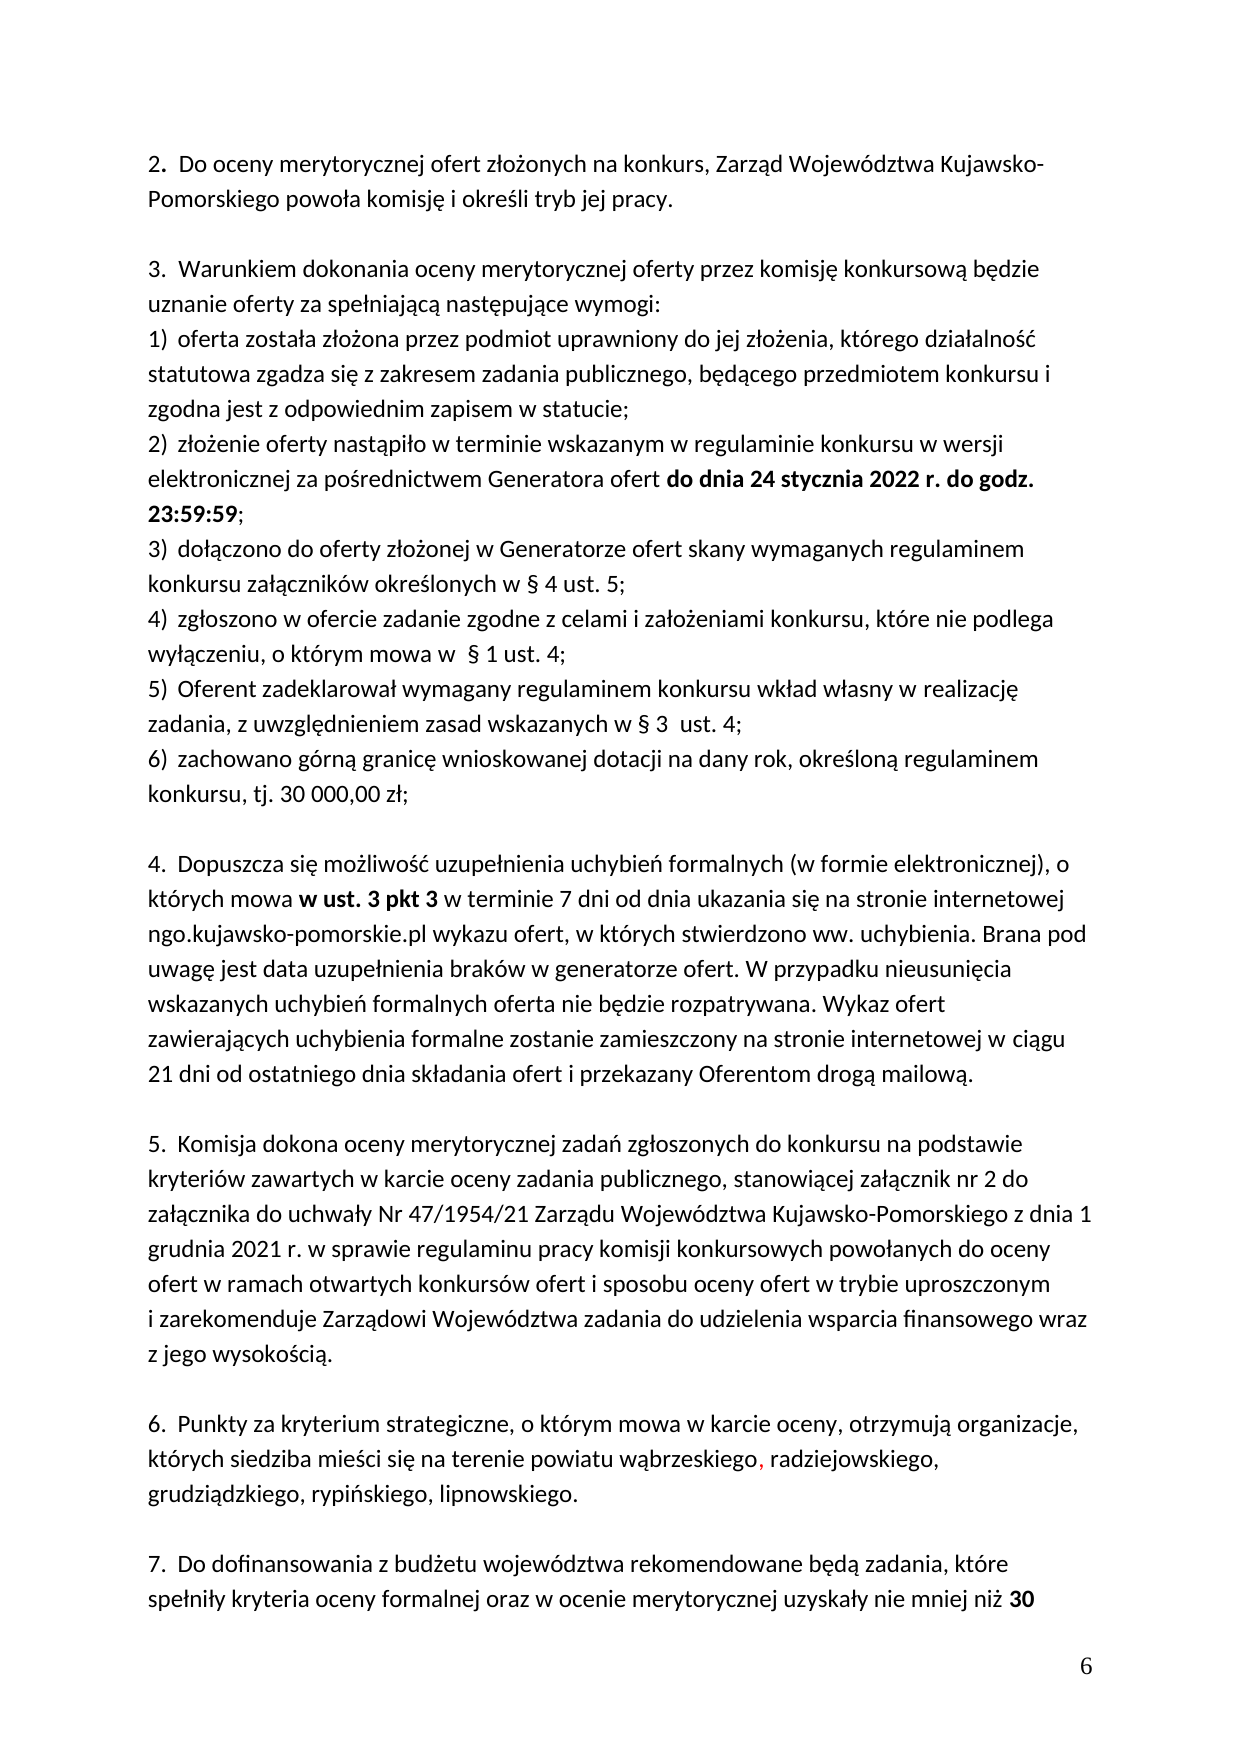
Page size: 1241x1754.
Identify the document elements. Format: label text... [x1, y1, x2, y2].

text 3. Warunkiem dokonania oceny merytorycznej oferty przez komisję konkursową będzie uznanie oferty za spełniającą następujące wymogi: [148, 253, 1092, 318]
list zgłoszono w ofercie zadanie zgodne z celami i założeniami konkursu, które nie podlega wyłączeniu, o którym mowa w § 1 ust. 4; [148, 603, 1092, 668]
text 2. Do oceny merytorycznej ofert złożonych na konkurs, Zarząd Województwa Kujawsko-Pomorskiego powoła komisję i określi tryb jej pracy. [148, 148, 1092, 213]
list złożenie oferty nastąpiło w terminie wskazanym w regulaminie konkursu w wersji elektronicznej za pośrednictwem Generatora ofert do dnia 24 stycznia 2022 r. do godz. 23:59:59; [148, 428, 1092, 528]
list dołączono do oferty złożonej w Generatorze ofert skany wymaganych regulaminem konkursu załączników określonych w § 4 ust. 5; [148, 533, 1092, 598]
list Dopuszcza się możliwość uzupełnienia uchybień formalnych (w formie elektronicznej), o których mowa w ust. 3 pkt 3 w terminie 7 dni od dnia ukazania się na stronie internetowej ngo.kujawsko-pomorskie.pl wykazu ofert, w których stwierdzono ww. uchybienia. Brana pod uwagę jest data uzupełnienia braków w generatorze ofert. W przypadku nieusunięcia wskazanych uchybień formalnych oferta nie będzie rozpatrywana. Wykaz ofert zawierających uchybienia formalne zostanie zamieszczony na stronie internetowej w ciągu 21 dni od ostatniego dnia składania ofert i przekazany Oferentom drogą mailową. [148, 848, 1092, 1088]
list Oferent zadeklarował wymagany regulaminem konkursu wkład własny w realizację zadania, z uwzględnieniem zasad wskazanych w § 3 ust. 4; [148, 673, 1092, 738]
list oferta została złożona przez podmiot uprawniony do jej złożenia, którego działalność statutowa zgadza się z zakresem zadania publicznego, będącego przedmiotem konkursu i zgodna jest z odpowiednim zapisem w statucie; [148, 323, 1092, 423]
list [148, 1548, 1092, 1613]
list zachowano górną granicę wnioskowanej dotacji na dany rok, określoną regulaminem konkursu, tj. 30 000,00 zł; [148, 743, 1092, 808]
list Komisja dokona oceny merytorycznej zadań zgłoszonych do konkursu na podstawie kryteriów zawartych w karcie oceny zadania publicznego, stanowiącej załącznik nr 2 do załącznika do uchwały Nr 47/1954/21 Zarządu Województwa Kujawsko-Pomorskiego z dnia 1 grudnia 2021 r. w sprawie regulaminu pracy komisji konkursowych powołanych do oceny ofert w ramach otwartych konkursów ofert i sposobu oceny ofert w trybie uproszczonym i zarekomenduje Zarządowi Województwa zadania do udzielenia wsparcia finansowego wraz z jego wysokością. [148, 1128, 1092, 1368]
list Punkty za kryterium strategiczne, o którym mowa w karcie oceny, otrzymują organizacje, których siedziba mieści się na terenie powiatu wąbrzeskiego, radziejowskiego, grudziądzkiego, rypińskiego, lipnowskiego. [148, 1408, 1092, 1508]
